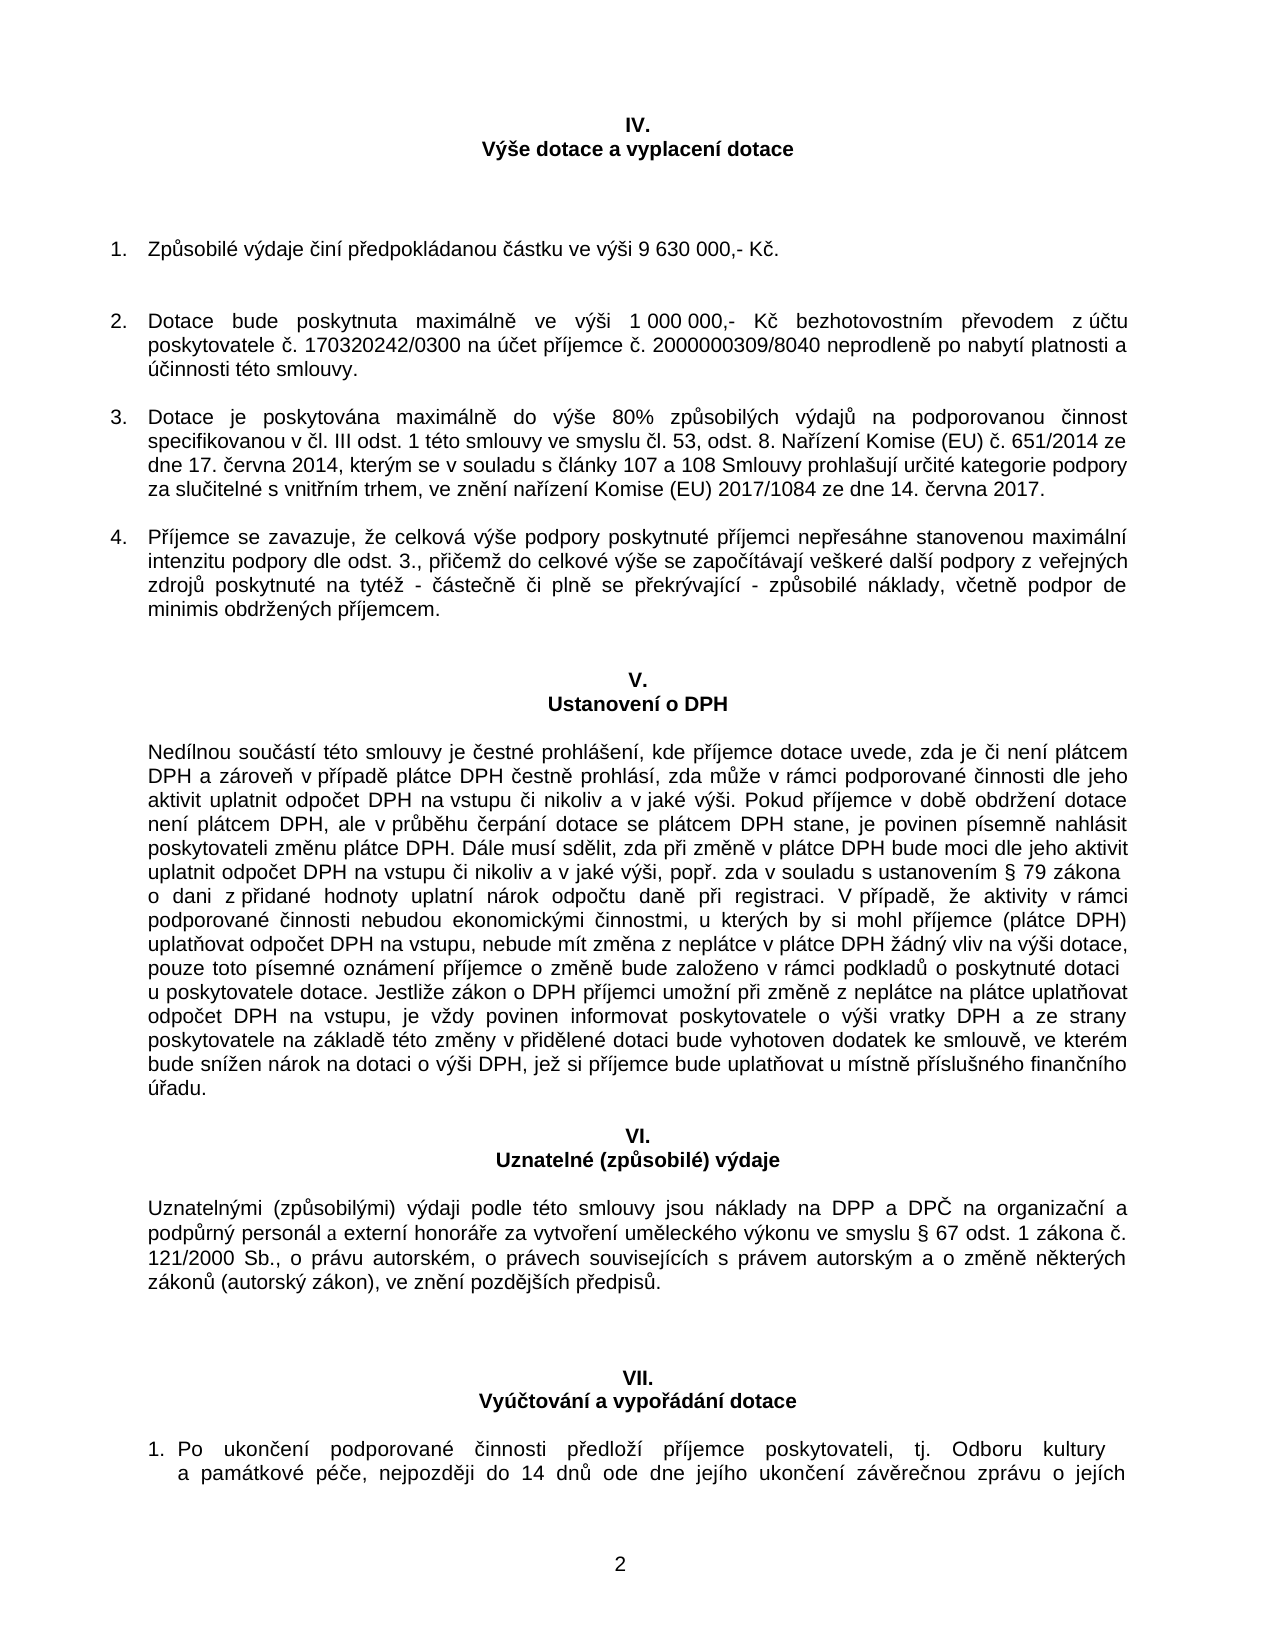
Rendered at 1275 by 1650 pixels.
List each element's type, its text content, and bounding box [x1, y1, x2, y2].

list Dotace bude poskytnuta maximálně ve výši 1 000 000,- Kč bezhotovostním převodem z účtu poskytovatele č. 170320242/0300 na účet příjemce č. 2000000309/8040 neprodleně po nabytí platnosti a účinnosti této smlouvy. [110, 309, 1128, 381]
list Způsobilé výdaje činí předpokládanou částku ve výši 9 630 000,- Kč. [110, 237, 1128, 261]
text Uznatelné (způsobilé) výdaje [148, 1147, 1128, 1171]
text Vyúčtování a vypořádání dotace [148, 1389, 1128, 1413]
text Nedílnou součástí této smlouvy je čestné prohlášení, kde příjemce dotace uvede, zda je či není plátcem DPH a zároveň v případě plátce DPH čestně prohlásí, zda může v rámci podporované činnosti dle jeho aktivit uplatnit odpočet DPH na vstupu či nikoliv a v jaké výši. Pokud příjemce v době obdržení dotace není plátcem DPH, ale v průběhu čerpání dotace se plátcem DPH stane, je povinen písemně nahlásit poskytovateli změnu plátce DPH. Dále musí sdělit, zda při změně v plátce DPH bude moci dle jeho aktivit uplatnit odpočet DPH na vstupu či nikoliv a v jaké výši, popř. zda v souladu s ustanovením § 79 zákona o dani z přidané hodnoty uplatní nárok odpočtu daně při registraci. V případě, že aktivity v rámci podporované činnosti nebudou ekonomickými činnostmi, u kterých by si mohl příjemce (plátce DPH) uplatňovat odpočet DPH na vstupu, nebude mít změna z neplátce v plátce DPH žádný vliv na výši dotace, pouze toto písemné oznámení příjemce o změně bude založeno v rámci podkladů o poskytnuté dotaci u poskytovatele dotace. Jestliže zákon o DPH příjemci umožní při změně z neplátce na plátce uplatňovat odpočet DPH na vstupu, je vždy povinen informovat poskytovatele o výši vratky DPH a ze strany poskytovatele na základě této změny v přidělené dotaci bude vyhotoven dodatek ke smlouvě, ve kterém bude snížen nárok na dotaci o výši DPH, jež si příjemce bude uplatňovat u místně příslušného finančního úřadu. [148, 740, 1128, 1099]
list Příjemce se zavazuje, že celková výše podpory poskytnuté příjemci nepřesáhne stanovenou maximální intenzitu podpory dle odst. 3., přičemž do celkové výše se započítávají veškeré další podpory z veřejných zdrojů poskytnuté na tytéž - částečně či plně se překrývající - způsobilé náklady, včetně podpor de minimis obdržených příjemcem. [110, 524, 1128, 620]
text Uznatelnými (způsobilými) výdaji podle této smlouvy jsou náklady na DPP a DPČ na organizační a podpůrný personál a externí honoráře za vytvoření uměleckého výkonu ve smyslu § 67 odst. 1 zákona č. 121/2000 Sb., o právu autorském, o právech souvisejících s právem autorským a o změně některých zákonů (autorský zákon), ve znění pozdějších předpisů. [148, 1195, 1128, 1293]
text IV. [148, 112, 1128, 136]
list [148, 1437, 1128, 1485]
list Dotace je poskytována maximálně do výše 80% způsobilých výdajů na podporovanou činnost specifikovanou v čl. III odst. 1 této smlouvy ve smyslu čl. 53, odst. 8. Nařízení Komise (EU) č. 651/2014 ze dne 17. června 2014, kterým se v souladu s články 107 a 108 Smlouvy prohlašují určité kategorie podpory za slučitelné s vnitřním trhem, ve znění nařízení Komise (EU) 2017/1084 ze dne 14. června 2017. [110, 405, 1128, 501]
subtitle Výše dotace a vyplacení dotace [148, 136, 1128, 160]
text VII. [148, 1365, 1128, 1389]
text V. [148, 668, 1128, 692]
subtitle Ustanovení o DPH [148, 692, 1128, 716]
text VI. [148, 1123, 1128, 1147]
